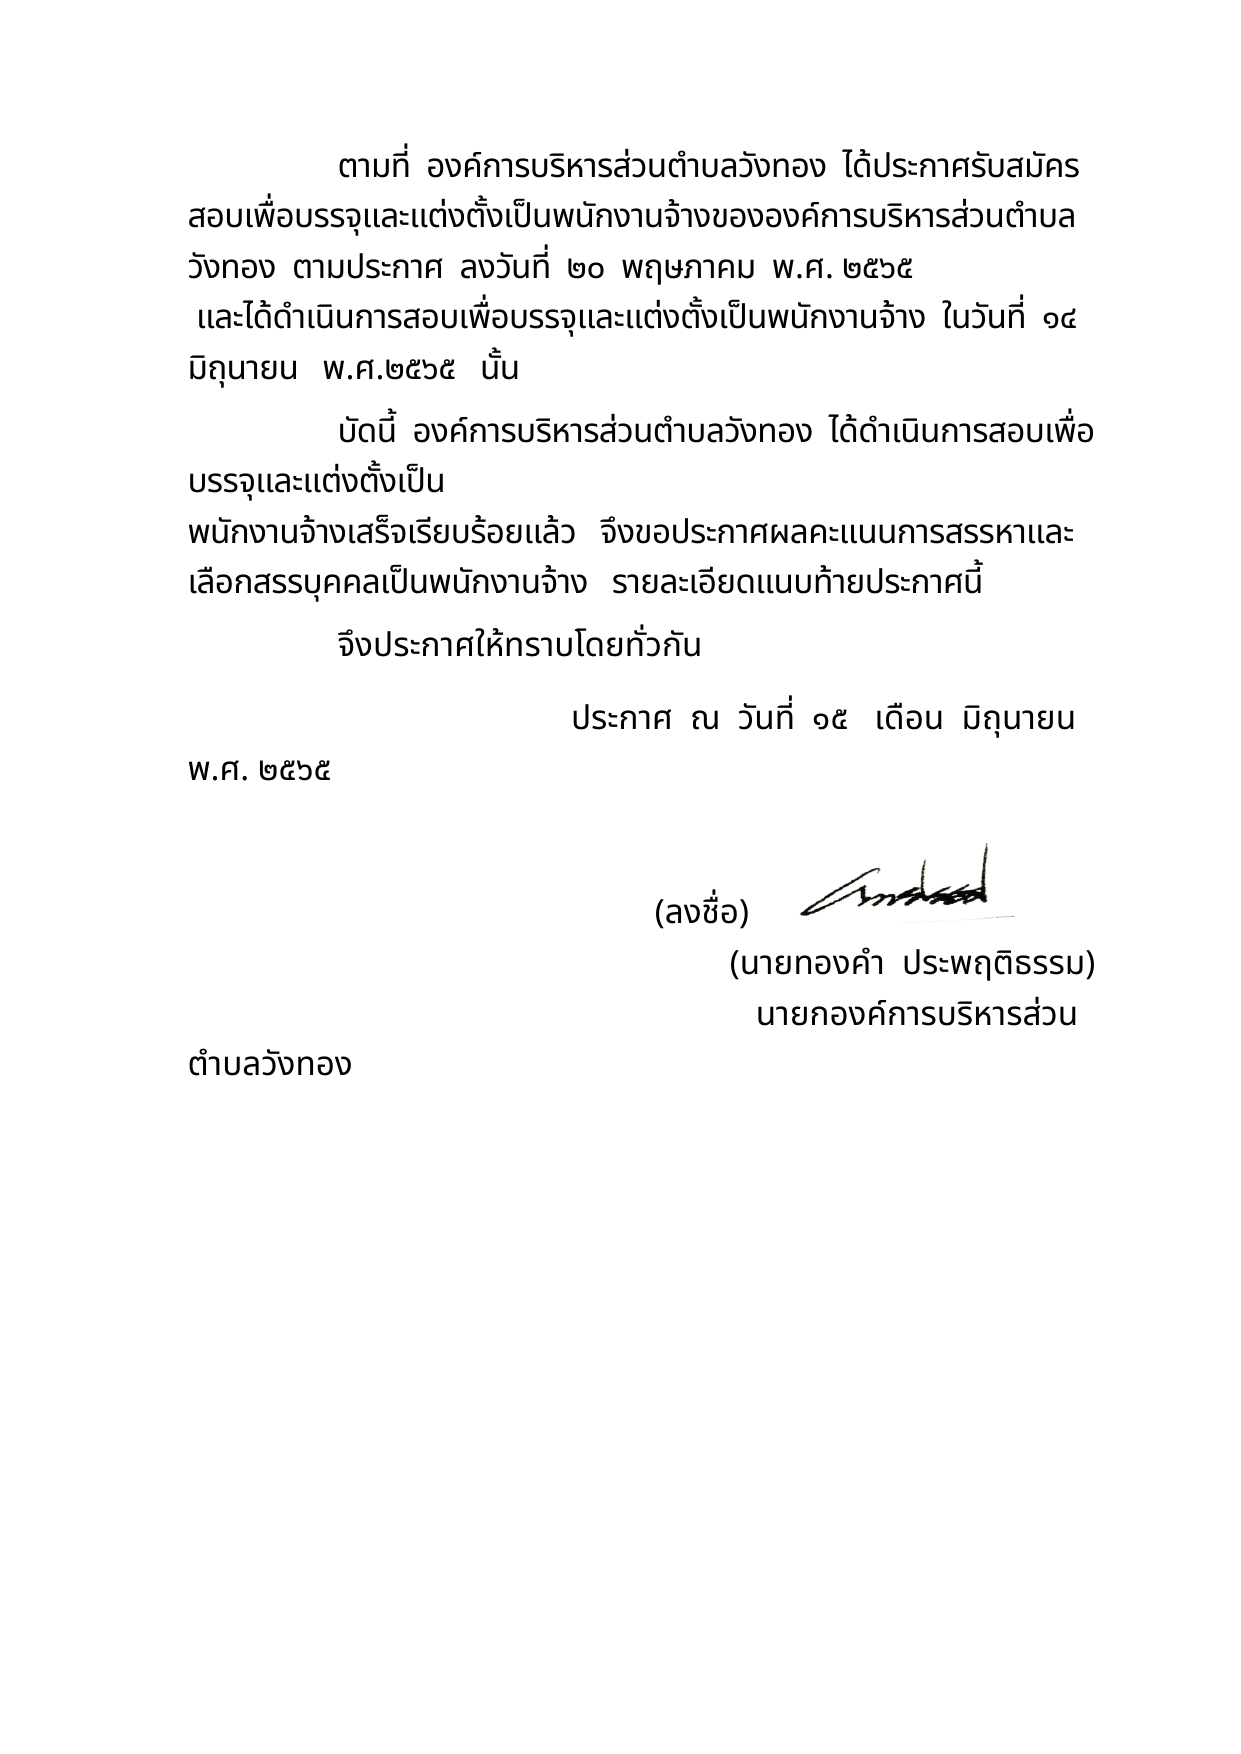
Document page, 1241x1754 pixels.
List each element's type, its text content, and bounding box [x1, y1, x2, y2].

text (นายทองคำ ประพฤติธรรม) [187, 939, 1122, 989]
text นายกองค์การบริหารส่วนตำบลวังทอง [187, 989, 1122, 1090]
text (ลงชื่อ) [187, 824, 1122, 939]
text บัดนี้ องค์การบริหารส่วนตำบลวังทอง ได้ดำเนินการสอบเพื่อบรรจุและแต่งตั้งเป็น [187, 407, 1122, 508]
text ประกาศ ณ วันที่ ๑๕ เดือน มิถุนายน พ.ศ. ๒๕๖๕ [187, 694, 1122, 795]
text จึงประกาศให้ทราบโดยทั่วกัน [262, 621, 1122, 671]
text ตามที่ องค์การบริหารส่วนตำบลวังทอง ได้ประกาศรับสมัครสอบเพื่อบรรจุและแต่งตั้งเป็นพนักงานจ้างขององค์การบริหารส่วนตำบลวังทอง ตามประกาศ ลงวันที่ ๒๐ พฤษภาคม พ.ศ. ๒๕๖๕ [187, 142, 1122, 293]
text และได้ดำเนินการสอบเพื่อบรรจุและแต่งตั้งเป็นพนักงานจ้าง ในวันที่ ๑๔ มิถุนายน พ.ศ.๒๕๖๕ นั้น [187, 293, 1122, 394]
picture [763, 823, 1014, 923]
text พนักงานจ้างเสร็จเรียบร้อยแล้ว จึงขอประกาศผลคะแนนการสรรหาและเลือกสรรบุคคลเป็นพนักงานจ้าง รายละเอียดแนบท้ายประกาศนี้ [187, 508, 1122, 608]
